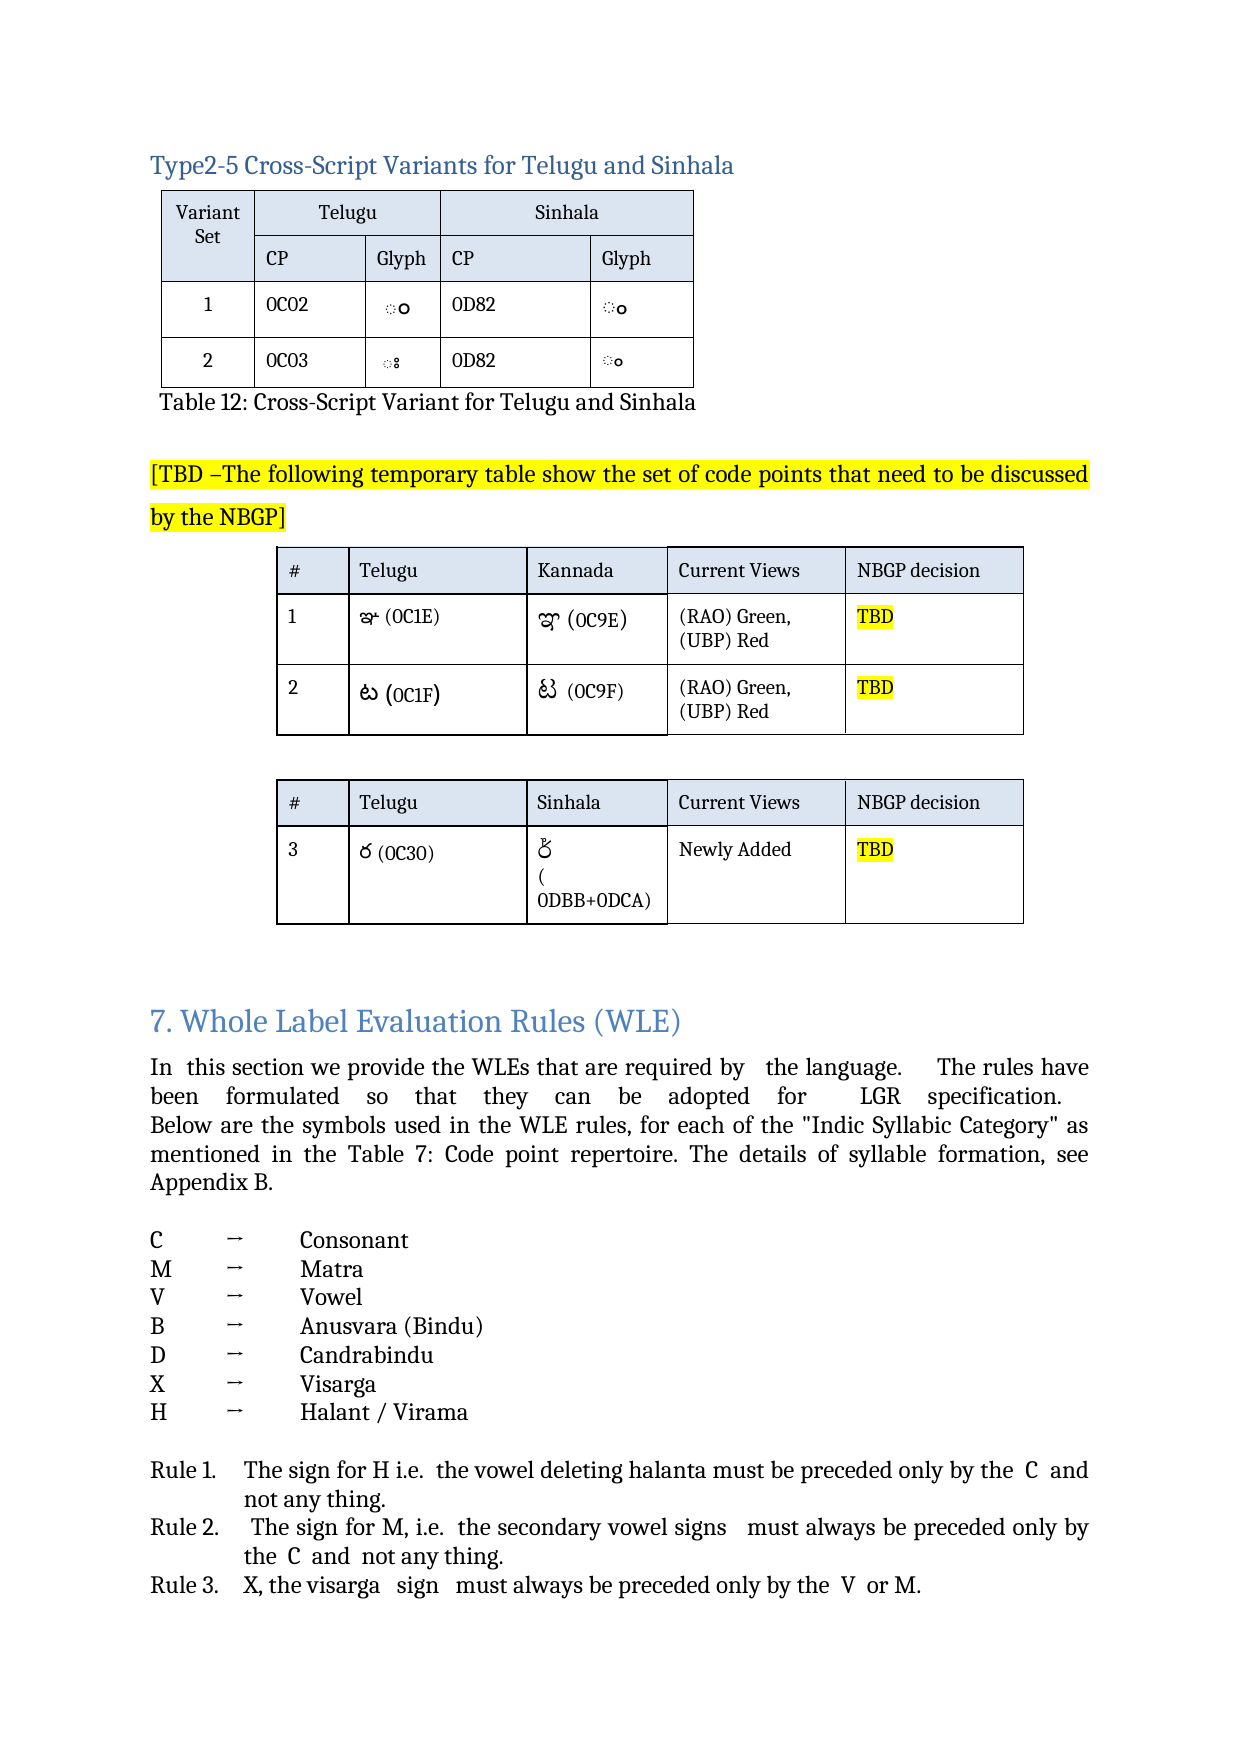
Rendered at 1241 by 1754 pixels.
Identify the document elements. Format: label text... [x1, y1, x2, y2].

table_cell 0D82 [441, 282, 590, 337]
table_header Kannada [528, 548, 667, 593]
table_cell Newly Added [668, 826, 845, 923]
table_cell 3 [278, 827, 348, 923]
table_cell ಟ (0C9F) [528, 665, 667, 734]
table_cell ం [366, 282, 440, 337]
table_header Telugu [255, 191, 440, 235]
table_cell ം [591, 282, 693, 337]
table_header NBGP decision [846, 548, 1023, 593]
table_cell ట (0C1F) [350, 665, 526, 734]
table_cell ം [591, 338, 693, 387]
table_header Sinhala [528, 781, 667, 825]
text C → Consonant M → Matra V → Vowel B → Anusvara (Bindu) D → Candrabindu X → Visarga [150, 1226, 1090, 1398]
table_cell (RAO) Green, (UBP) Red [668, 665, 846, 734]
text [TBD –The following temporary table show the set of code points that need to be discussed by the NBGP] [150, 489, 1090, 532]
table_cell Glyph [366, 236, 440, 281]
table_header # [278, 781, 348, 825]
table_cell ఞ (0C1E) [350, 595, 526, 663]
table_cell (RAO) Green, (UBP) Red [668, 594, 845, 663]
table_cell CP [441, 236, 590, 281]
table_header # [278, 548, 348, 593]
table_cell 1 [162, 282, 254, 337]
table_cell CP [255, 236, 365, 281]
table_cell 2 [278, 665, 348, 734]
text H → Halant / Virama [150, 1398, 1090, 1456]
table_header NBGP decision [846, 780, 1023, 825]
table_cell Glyph [591, 236, 693, 281]
table_header Variant Set [162, 191, 254, 281]
table_cell ర (0C30) [350, 827, 526, 923]
table_header Telugu [350, 781, 526, 825]
table_cell TBD [846, 665, 1023, 734]
table_header Sinhala [441, 191, 693, 235]
table_header Telugu [350, 548, 526, 593]
table_header Current Views [668, 780, 845, 825]
text In this section we provide the WLEs that are required by the language. The rules have been formulated so that they can be adopted for LGR specification. Below are the symbols used in the WLE rules, for each of the "Indic Syllabic Category" as mentioned in the Table 7: Code point repertoire. The details of syllable formation, see Appendix B. [150, 1053, 1090, 1197]
table_cell TBD [846, 826, 1023, 923]
table_cell 0C02 [255, 282, 365, 337]
table_cell TBD [846, 594, 1023, 663]
table_cell ః [366, 338, 440, 387]
text Rule 3. X, the visarga sign must always be preceded only by the V or M. [150, 1571, 1090, 1599]
table_cell ಞ (0C9E) [528, 595, 667, 663]
subtitle Type2-5 Cross-Script Variants for Telugu and Sinhala [150, 150, 1090, 181]
table_cell 0D82 [441, 338, 590, 387]
subtitle 7. Whole Label Evaluation Rules (WLE) [150, 1002, 1090, 1041]
text Table 12: Cross-Script Variant for Telugu and Sinhala [159, 388, 1090, 417]
table_cell 2 [162, 338, 254, 387]
text Rule 2. The sign for M, i.e. the secondary vowel signs must always be preceded only by the C and not any thing. [150, 1513, 1090, 1571]
table_header Current Views [668, 548, 845, 593]
table_cell 0C03 [255, 338, 365, 387]
table_cell ර් (0DBB+0DCA) [528, 827, 667, 923]
table_cell 1 [278, 595, 348, 663]
text Rule 1. The sign for H i.e. the vowel deleting halanta must be preceded only by the C and not any thing. [150, 1456, 1090, 1513]
